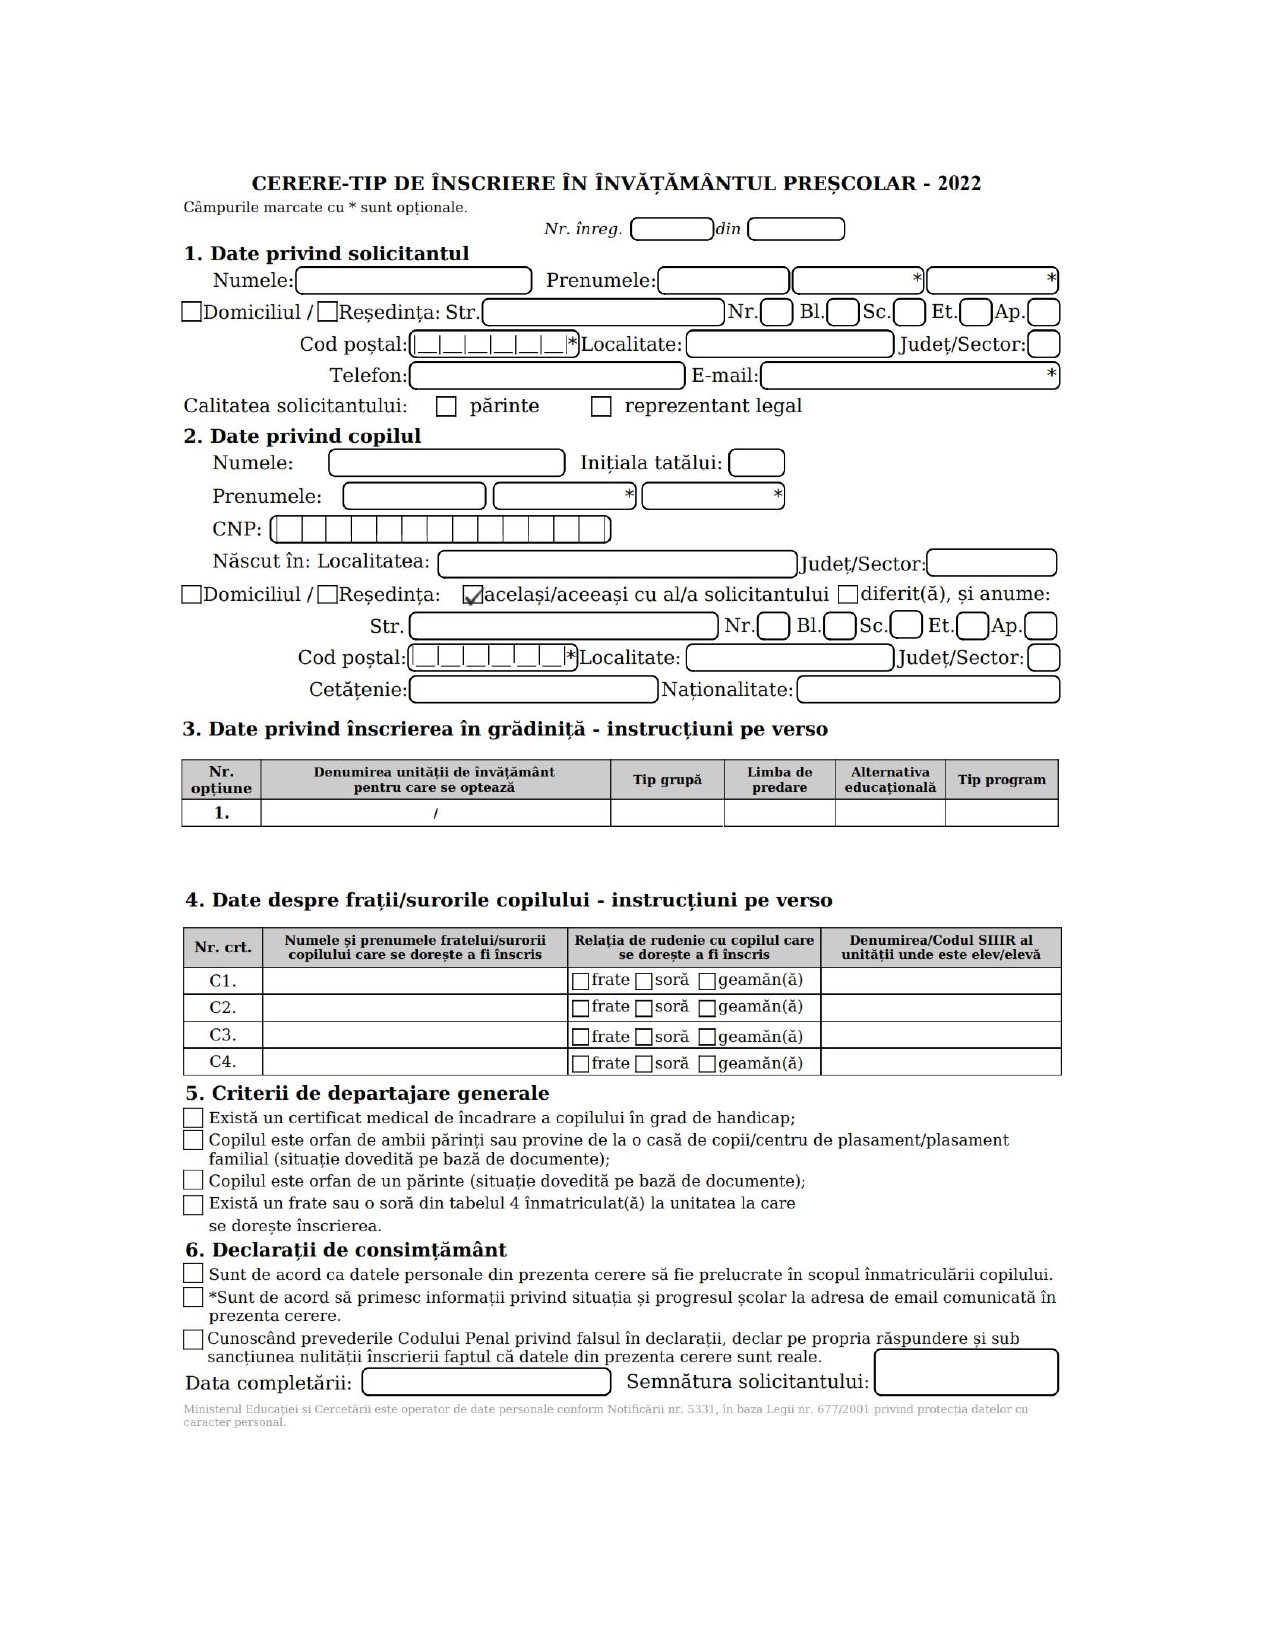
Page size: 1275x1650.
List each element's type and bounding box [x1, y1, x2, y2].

picture [150, 150, 1091, 1436]
